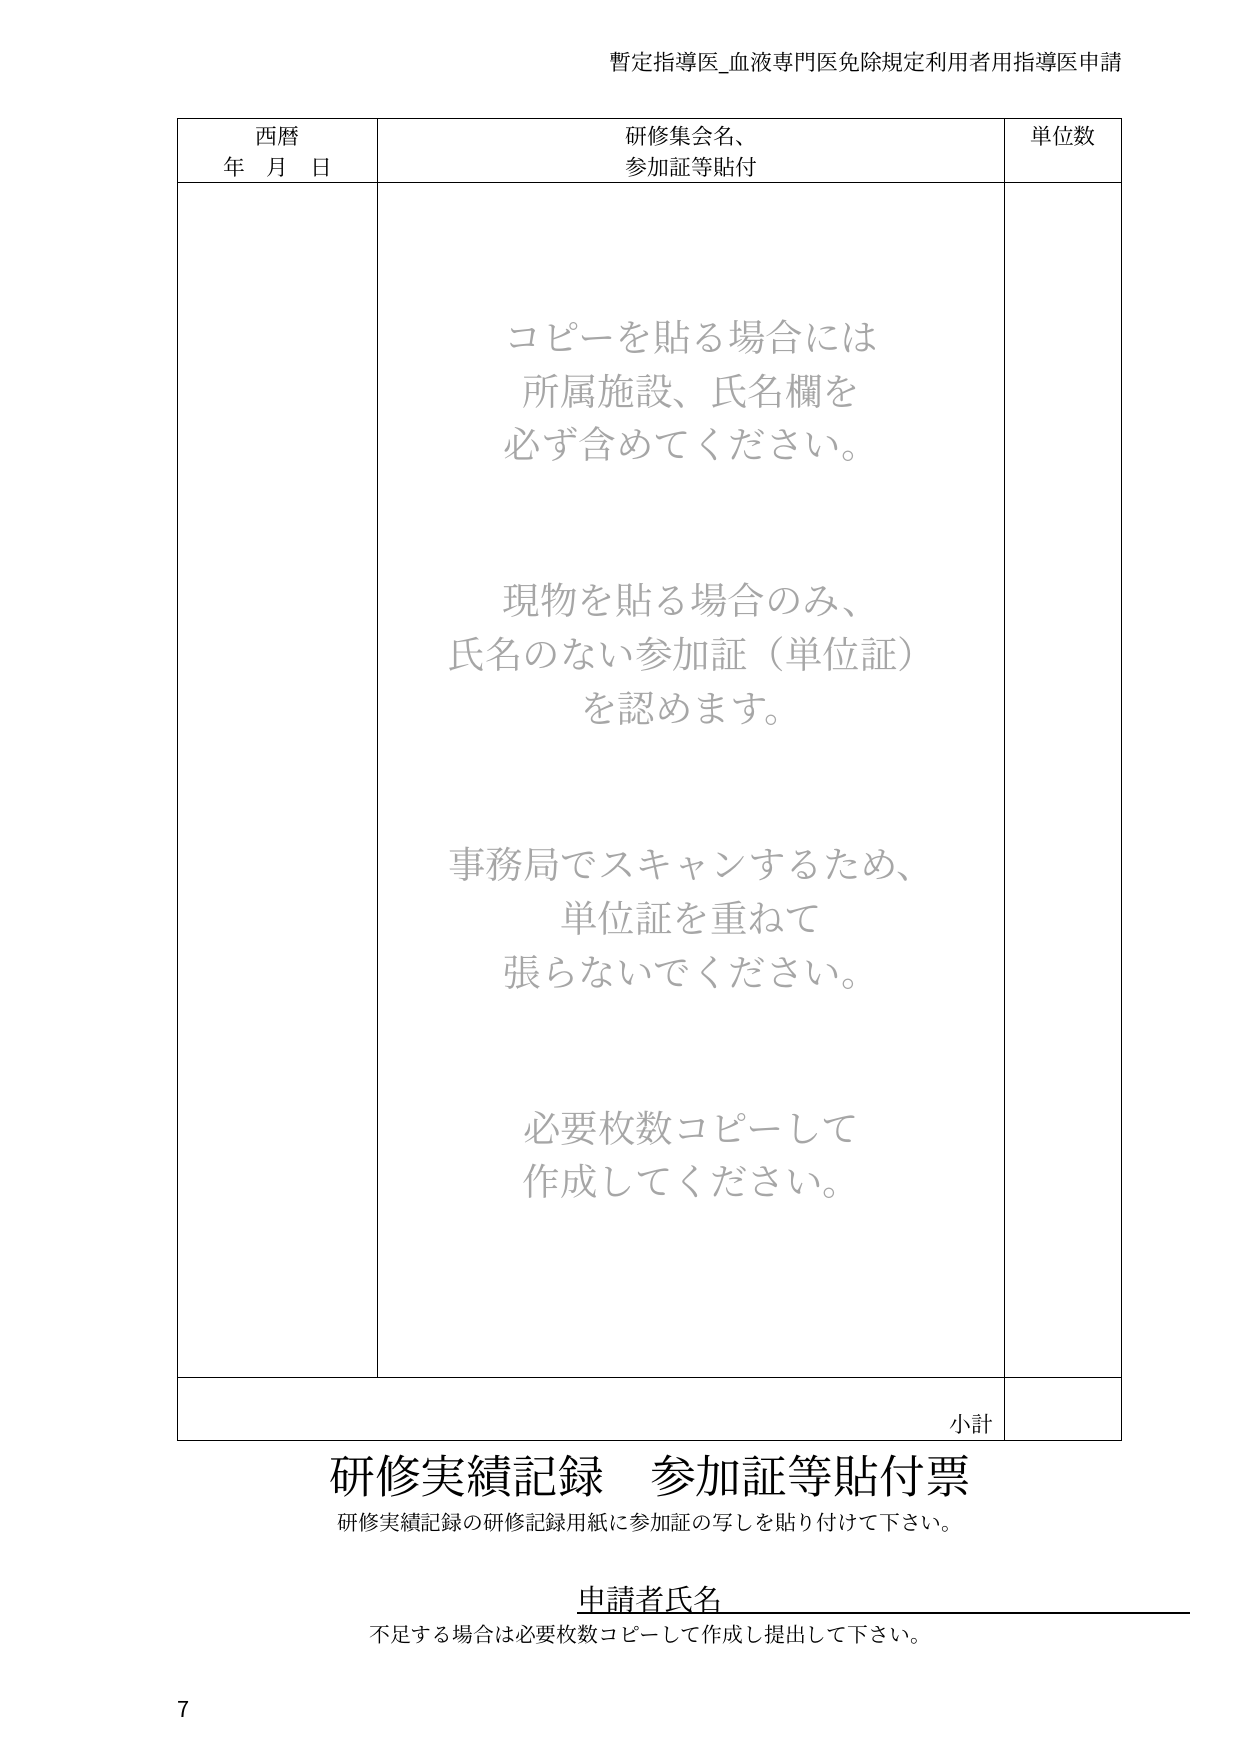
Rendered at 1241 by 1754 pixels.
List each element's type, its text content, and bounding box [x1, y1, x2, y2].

table_cell コピーを貼る場合には 所属施設、氏名欄を 必ず含めてください。 現物を貼る場合のみ、 氏名のない参加証（単位証） を認めます。 事務局でスキャンするため、 単位証を重ねて 張らないでください。 必要枚数コピーして 作成してください。 [378, 183, 1004, 1377]
table_cell 小計 [178, 1378, 1004, 1440]
table_cell [178, 183, 377, 1377]
table_header 単位数 [1005, 119, 1121, 182]
text 不足する場合は必要枚数コピーして作成し提出して下さい。 [177, 1618, 1122, 1648]
text 申請者氏名 [177, 1576, 1122, 1618]
text 研修実績記録 参加証等貼付票 [177, 1441, 1122, 1507]
table_header 西暦 年 月 日 [178, 119, 377, 182]
table_header 研修集会名、 参加証等貼付 [378, 119, 1004, 182]
table_cell [1005, 1378, 1121, 1440]
text 研修実績記録の研修記録用紙に参加証の写しを貼り付けて下さい。 [177, 1507, 1122, 1537]
table_cell [1005, 183, 1121, 1377]
